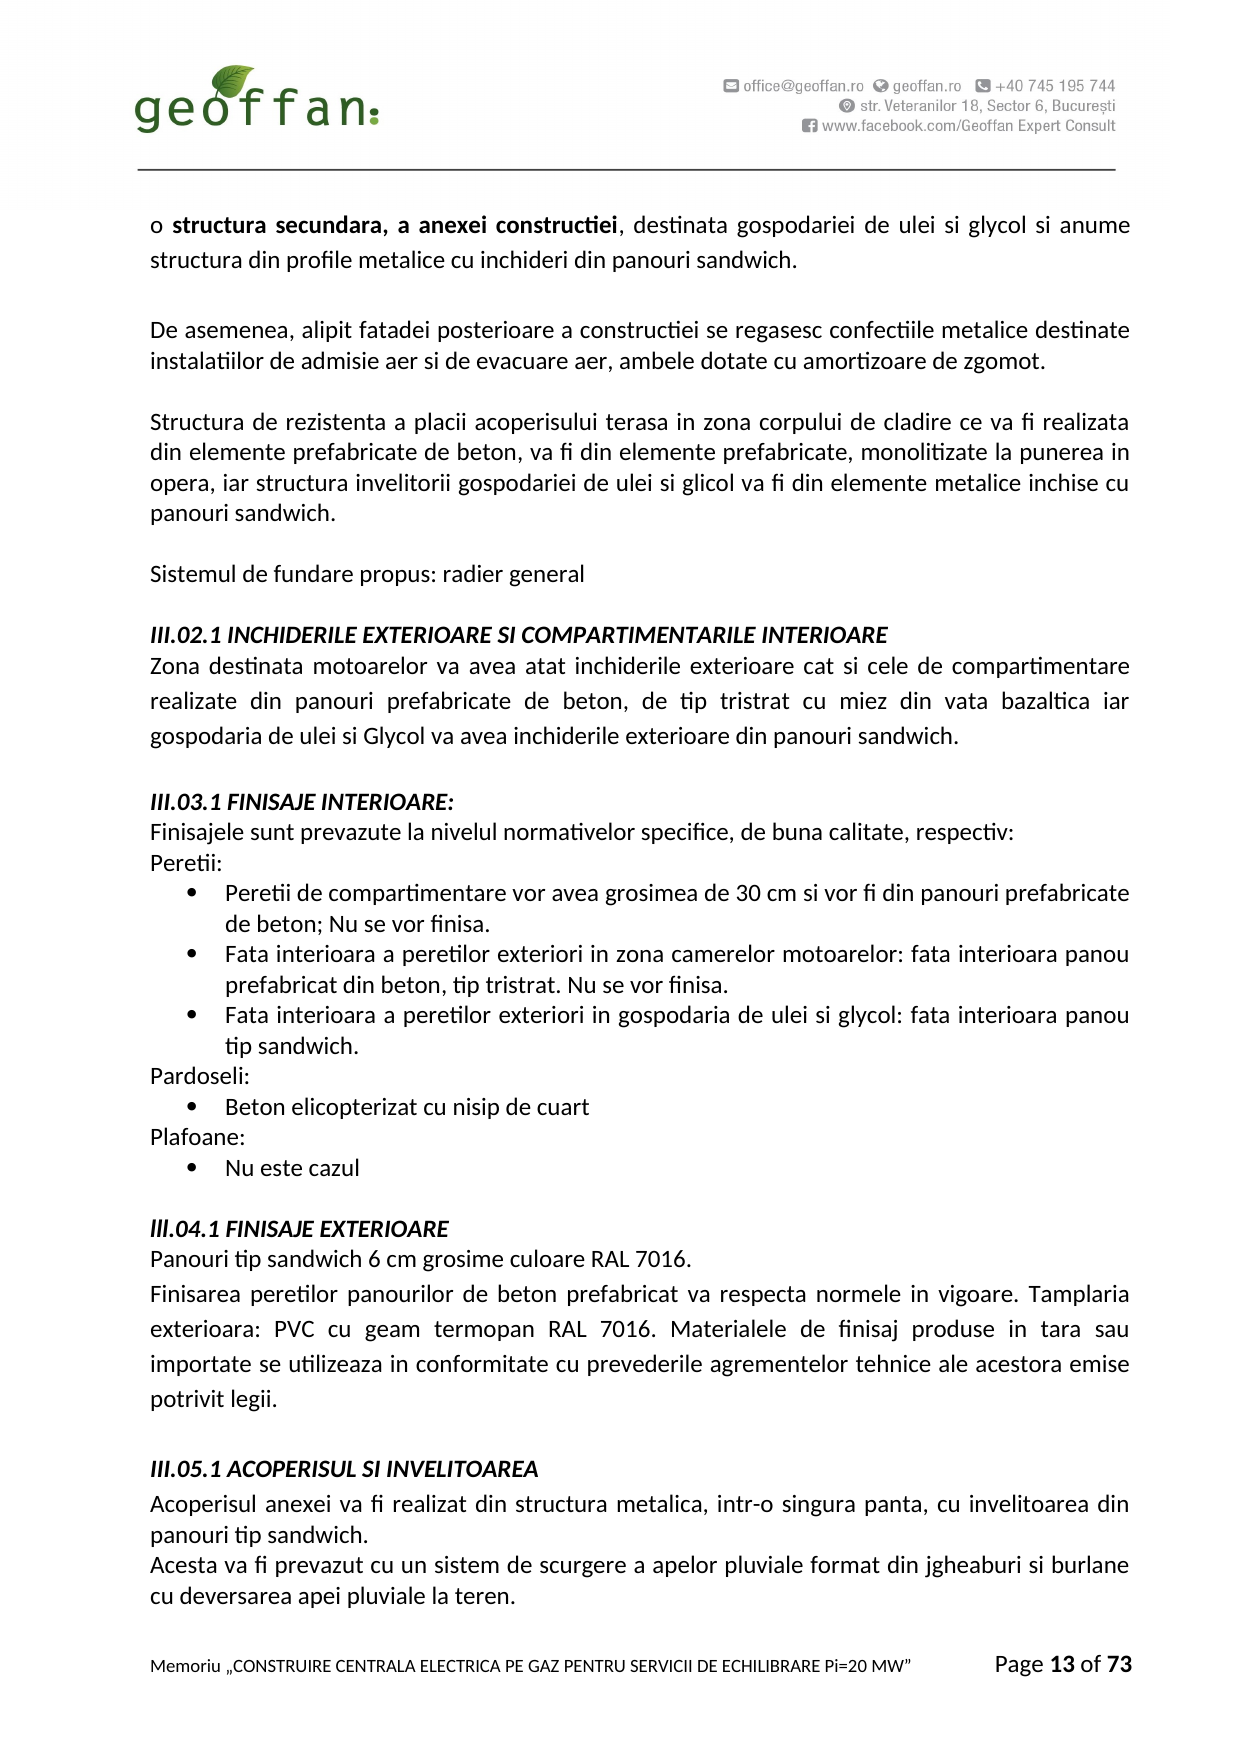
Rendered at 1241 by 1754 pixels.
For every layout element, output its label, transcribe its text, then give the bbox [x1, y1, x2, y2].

list Fata interioara a peretilor exteriori in gospodaria de ulei si glycol: fata interioara panou tip sandwich. [187, 999, 1132, 1060]
list Peretii de compartimentare vor avea grosimea de 30 cm si vor fi din panouri prefabricate de beton; Nu se vor finisa. [187, 877, 1132, 938]
text Panouri tip sandwich 6 cm grosime culoare RAL 7016. [150, 1243, 1132, 1274]
list Beton elicopterizat cu nisip de cuart [187, 1091, 1132, 1121]
picture [0, 0, 1171, 210]
text Peretii: [150, 847, 1132, 877]
text Sistemul de fundare propus: radier general [150, 558, 1132, 589]
text De asemenea, alipit fatadei posterioare a constructiei se regasesc confectiile metalice destinate instalatiilor de admisie aer si de evacuare aer, ambele dotate cu amortizoare de zgomot. [150, 314, 1132, 375]
text lll.04.1 FINISAJE EXTERIOARE [150, 1213, 1132, 1243]
list Fata interioara a peretilor exteriori in zona camerelor motoarelor: fata interioara panou prefabricat din beton, tip tristrat. Nu se vor finisa. [187, 938, 1132, 999]
text Acoperisul anexei va fi realizat din structura metalica, intr-o singura panta, cu invelitoarea din panouri tip sandwich. [150, 1488, 1132, 1549]
text III.02.1 INCHIDERILE EXTERIOARE SI COMPARTIMENTARILE INTERIOARE [150, 619, 1132, 650]
text Structura de rezistenta a placii acoperisului terasa in zona corpului de cladire ce va fi realizata din elemente prefabricate de beton, va fi din elemente prefabricate, monolitizate la punerea in opera, iar structura invelitorii gospodariei de ulei si glicol va fi din elemente metalice inchise cu panouri sandwich. [150, 406, 1132, 528]
text III.05.1 ACOPERISUL SI INVELITOAREA [150, 1453, 1132, 1484]
text Finisajele sunt prevazute la nivelul normativelor specifice, de buna calitate, respectiv: [150, 816, 1132, 847]
text Plafoane: [150, 1121, 1132, 1152]
text Pardoseli: [150, 1060, 1132, 1091]
text Zona destinata motoarelor va avea atat inchiderile exterioare cat si cele de compartimentare realizate din panouri prefabricate de beton, de tip tristrat cu miez din vata bazaltica iar gospodaria de ulei si Glycol va avea inchiderile exterioare din panouri sandwich. [150, 650, 1132, 751]
text III.03.1 FINISAJE INTERIOARE: [150, 786, 1132, 816]
text Finisarea peretilor panourilor de beton prefabricat va respecta normele in vigoare. Tamplaria exterioara: PVC cu geam termopan RAL 7016. Materialele de finisaj produse in tara sau importate se utilizeaza in conformitate cu prevederile agrementelor tehnice ale acestora emise potrivit legii. [150, 1278, 1132, 1414]
list Nu este cazul [187, 1152, 1132, 1182]
text Acesta va fi prevazut cu un sistem de scurgere a apelor pluviale format din jgheaburi si burlane cu deversarea apei pluviale la teren. [150, 1549, 1132, 1611]
